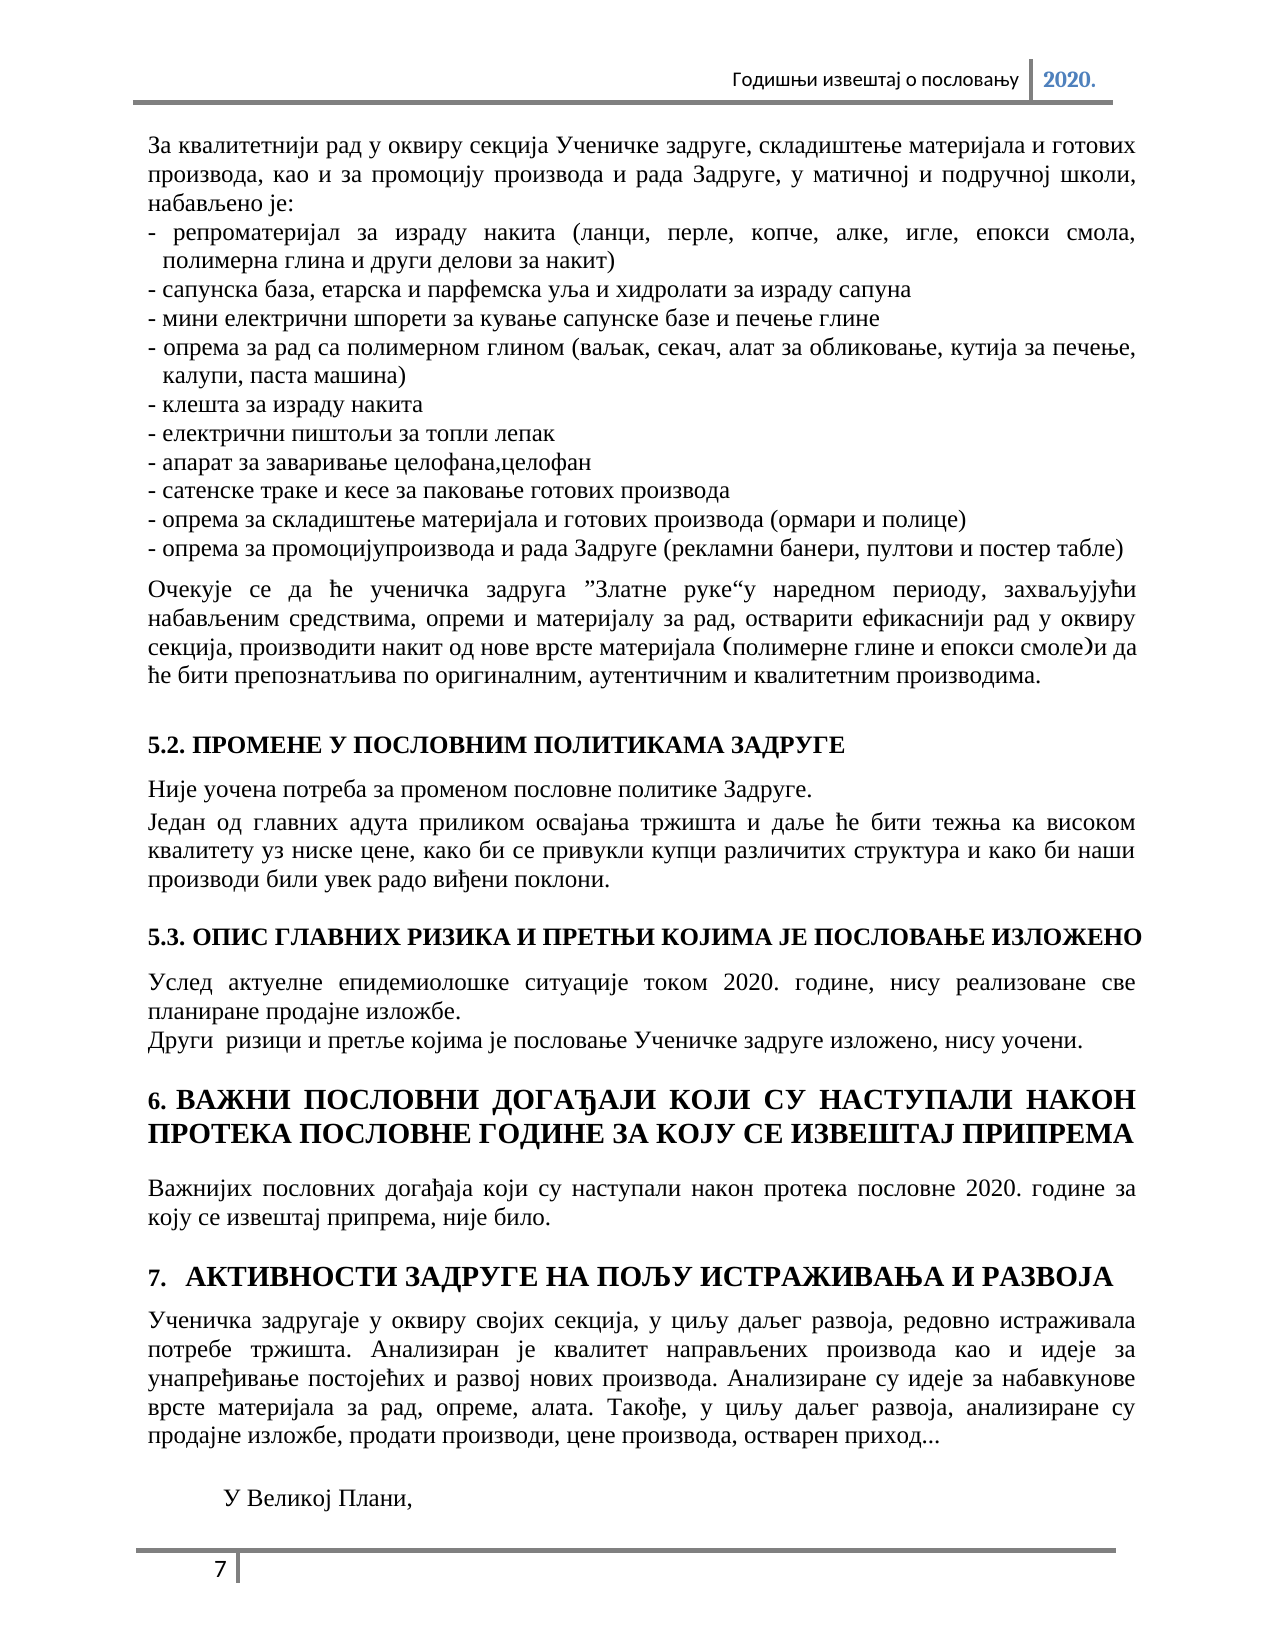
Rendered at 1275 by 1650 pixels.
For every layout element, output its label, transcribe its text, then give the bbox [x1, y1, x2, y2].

list Важнијих пословних догађаја који су наступали након протека пословне 2020. године за коју се извештај припрема, није било. [148, 1173, 1137, 1231]
list ПРОМЕНЕ У ПОСЛОВНИМ ПОЛИТИКАМА ЗАДРУГЕ [148, 731, 1137, 759]
text - опрема за рад са полимерном глином (ваљак, секач, алат за обликовање, кутија за печење, калупи, паста машина) [148, 332, 1137, 389]
text Ученичка задругаје у оквиру својих секција, у циљу даљег развоја, редовно истраживала потребе тржишта. Анализиран је квалитет направљених производа као и идеје за унапређивање постојећих и развој нових производа. Анализиране су идеје за набавкунове врсте материјала за рад, опреме, алата. Такође, у циљу даљег развоја, анализиране су продајне изложбе, продати производи, цене производа, остварен приход... [148, 1306, 1137, 1449]
text - апарат за заваривање целофана,целофан [148, 447, 1137, 476]
list АКТИВНОСТИ ЗАДРУГЕ НА ПОЉУ ИСТРАЖИВАЊА И РАЗВОЈА [148, 1259, 1137, 1293]
text - сатенске траке и кесе за паковање готових производа [148, 476, 1137, 504]
text - опрема за промоцијупроизвода и рада Задруге (рекламни банери, пултови и постер табле) [148, 533, 1137, 562]
list Није уочена потреба за променом пословне политике Задруге. [148, 774, 1137, 802]
list Услед актуелне епидемиолошке ситуације током 2020. године, нису реализоване све планиране продајне изложбе. [148, 967, 1137, 1025]
text За квалитетнији рад у оквиру секција Ученичке задруге, складиштење материјала и готових производа, као и за промоцију производа и рада Задруге, у матичној и подручној школи, набављено је: [148, 131, 1137, 217]
list ОПИС ГЛАВНИХ РИЗИКА И ПРЕТЊИ КОЈИМА ЈЕ ПОСЛОВАЊЕ ИЗЛОЖЕНО [148, 922, 1166, 950]
list ВАЖНИ ПОСЛОВНИ ДОГАЂАЈИ КОЈИ СУ НАСТУПАЛИ НАКОН ПРОТЕКА ПОСЛОВНЕ ГОДИНЕ ЗА КОЈУ СЕ ИЗВЕШТАЈ ПРИПРЕМА [148, 1082, 1137, 1149]
text - клешта за израду накита [148, 389, 1137, 418]
text - мини електрични шпорети за кување сапунске базе и печење глине [148, 303, 1137, 332]
text Очекује се да ће ученичка задруга ”Златне руке“у наредном периоду, захваљујући набављеним средствима, опреми и материјалу за рад, остварити ефикаснији рад у оквиру секција, производити накит од нове врсте материјала полимерне глине и епокси смолеи да ће бити препознатљива по оригиналним, аутентичним и квалитетним производима. [148, 574, 1137, 689]
text - сапунска база, етарска и парфемска уља и хидролати за израду сапуна [148, 274, 1137, 303]
text - опрема за складиштење материјала и готових производа (ормари и полице) [148, 504, 1137, 533]
text У Великој Плани, [148, 1483, 1137, 1512]
text - репроматеријал за израду накита (ланци, перле, копче, алке, игле, епокси смола, полимерна глина и други делови за накит) [148, 217, 1137, 274]
text - електрични пиштољи за топли лепак [148, 418, 1137, 447]
list Други ризици и претље којима је пословање Ученичке задруге изложено, нису уочени. [148, 1025, 1137, 1053]
list Један од главних адута приликом освајања тржишта и даље ће бити тежња ка високом квалитету уз ниске цене, како би се привукли купци различитих структура и како би наши производи били увек радо виђени поклони. [148, 807, 1137, 893]
